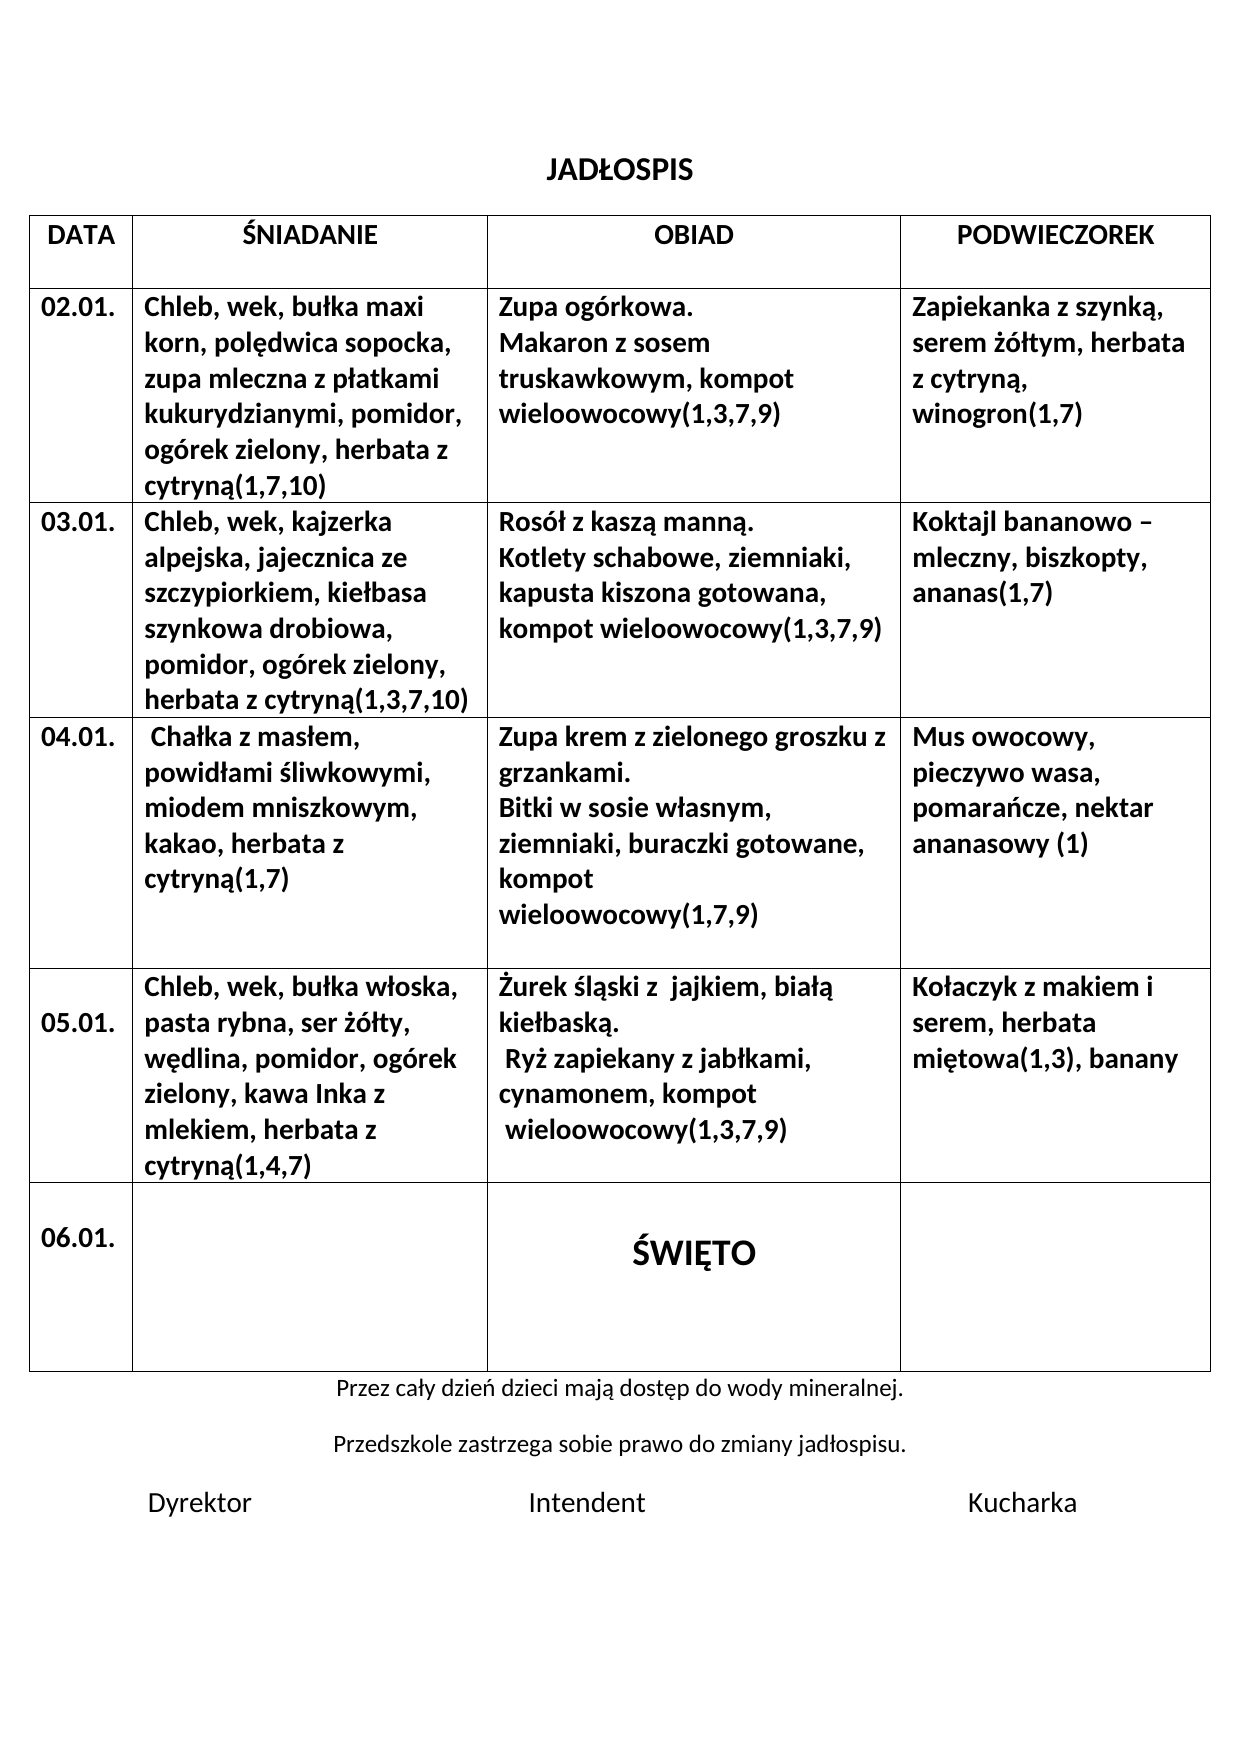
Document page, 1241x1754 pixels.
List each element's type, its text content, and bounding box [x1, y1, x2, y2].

table_cell [133, 1183, 487, 1371]
table_cell Chleb, wek, kajzerka alpejska, jajecznica ze szczypiorkiem, kiełbasa szynkowa drobiowa, pomidor, ogórek zielony, herbata z cytryną(1,3,7,10) [133, 503, 487, 717]
table_cell Kołaczyk z makiem i serem, herbata miętowa(1,3), banany [901, 969, 1210, 1182]
table_header ŚNIADANIE [133, 216, 487, 287]
table_cell ŚWIĘTO [488, 1183, 900, 1371]
text Przedszkole zastrzega sobie prawo do zmiany jadłospisu. [148, 1428, 1093, 1458]
table_cell Chleb, wek, bułka maxi korn, polędwica sopocka, zupa mleczna z płatkami kukurydzianymi, pomidor, ogórek zielony, herbata z cytryną(1,7,10) [133, 289, 487, 502]
table_cell Żurek śląski z jajkiem, białą kiełbaską. Ryż zapiekany z jabłkami, cynamonem, kompot wieloowocowy(1,3,7,9) [488, 969, 900, 1182]
table_cell Chleb, wek, bułka włoska, pasta rybna, ser żółty, wędlina, pomidor, ogórek zielony, kawa Inka z mlekiem, herbata z cytryną(1,4,7) [133, 969, 487, 1182]
text Dyrektor Intendent Kucharka [148, 1484, 1093, 1519]
table_header DATA [30, 216, 132, 287]
text Przez cały dzień dzieci mają dostęp do wody mineralnej. [148, 1372, 1093, 1403]
table_cell 06.01. [30, 1183, 132, 1371]
table_cell Zapiekanka z szynką, serem żółtym, herbata z cytryną, winogron(1,7) [901, 289, 1210, 502]
table_cell 04.01. [30, 718, 132, 967]
table_cell 02.01. [30, 289, 132, 502]
table_cell Koktajl bananowo – mleczny, biszkopty, ananas(1,7) [901, 503, 1210, 717]
table_cell Rosół z kaszą manną. Kotlety schabowe, ziemniaki, kapusta kiszona gotowana, kompot wieloowocowy(1,3,7,9) [488, 503, 900, 717]
table_header PODWIECZOREK [901, 216, 1210, 287]
table_cell [901, 1183, 1210, 1371]
table_cell Zupa krem z zielonego groszku z grzankami. Bitki w sosie własnym, ziemniaki, buraczki gotowane, kompot wieloowocowy(1,7,9) [488, 718, 900, 967]
table_cell Mus owocowy, pieczywo wasa, pomarańcze, nektar ananasowy (1) [901, 718, 1210, 967]
text JADŁOSPIS [148, 148, 1093, 188]
table_cell Chałka z masłem, powidłami śliwkowymi, miodem mniszkowym, kakao, herbata z cytryną(1,7) [133, 718, 487, 967]
table_header OBIAD [488, 216, 900, 287]
table_cell 05.01. [30, 969, 132, 1182]
table_cell Zupa ogórkowa. Makaron z sosem truskawkowym, kompot wieloowocowy(1,3,7,9) [488, 289, 900, 502]
table_cell 03.01. [30, 503, 132, 717]
